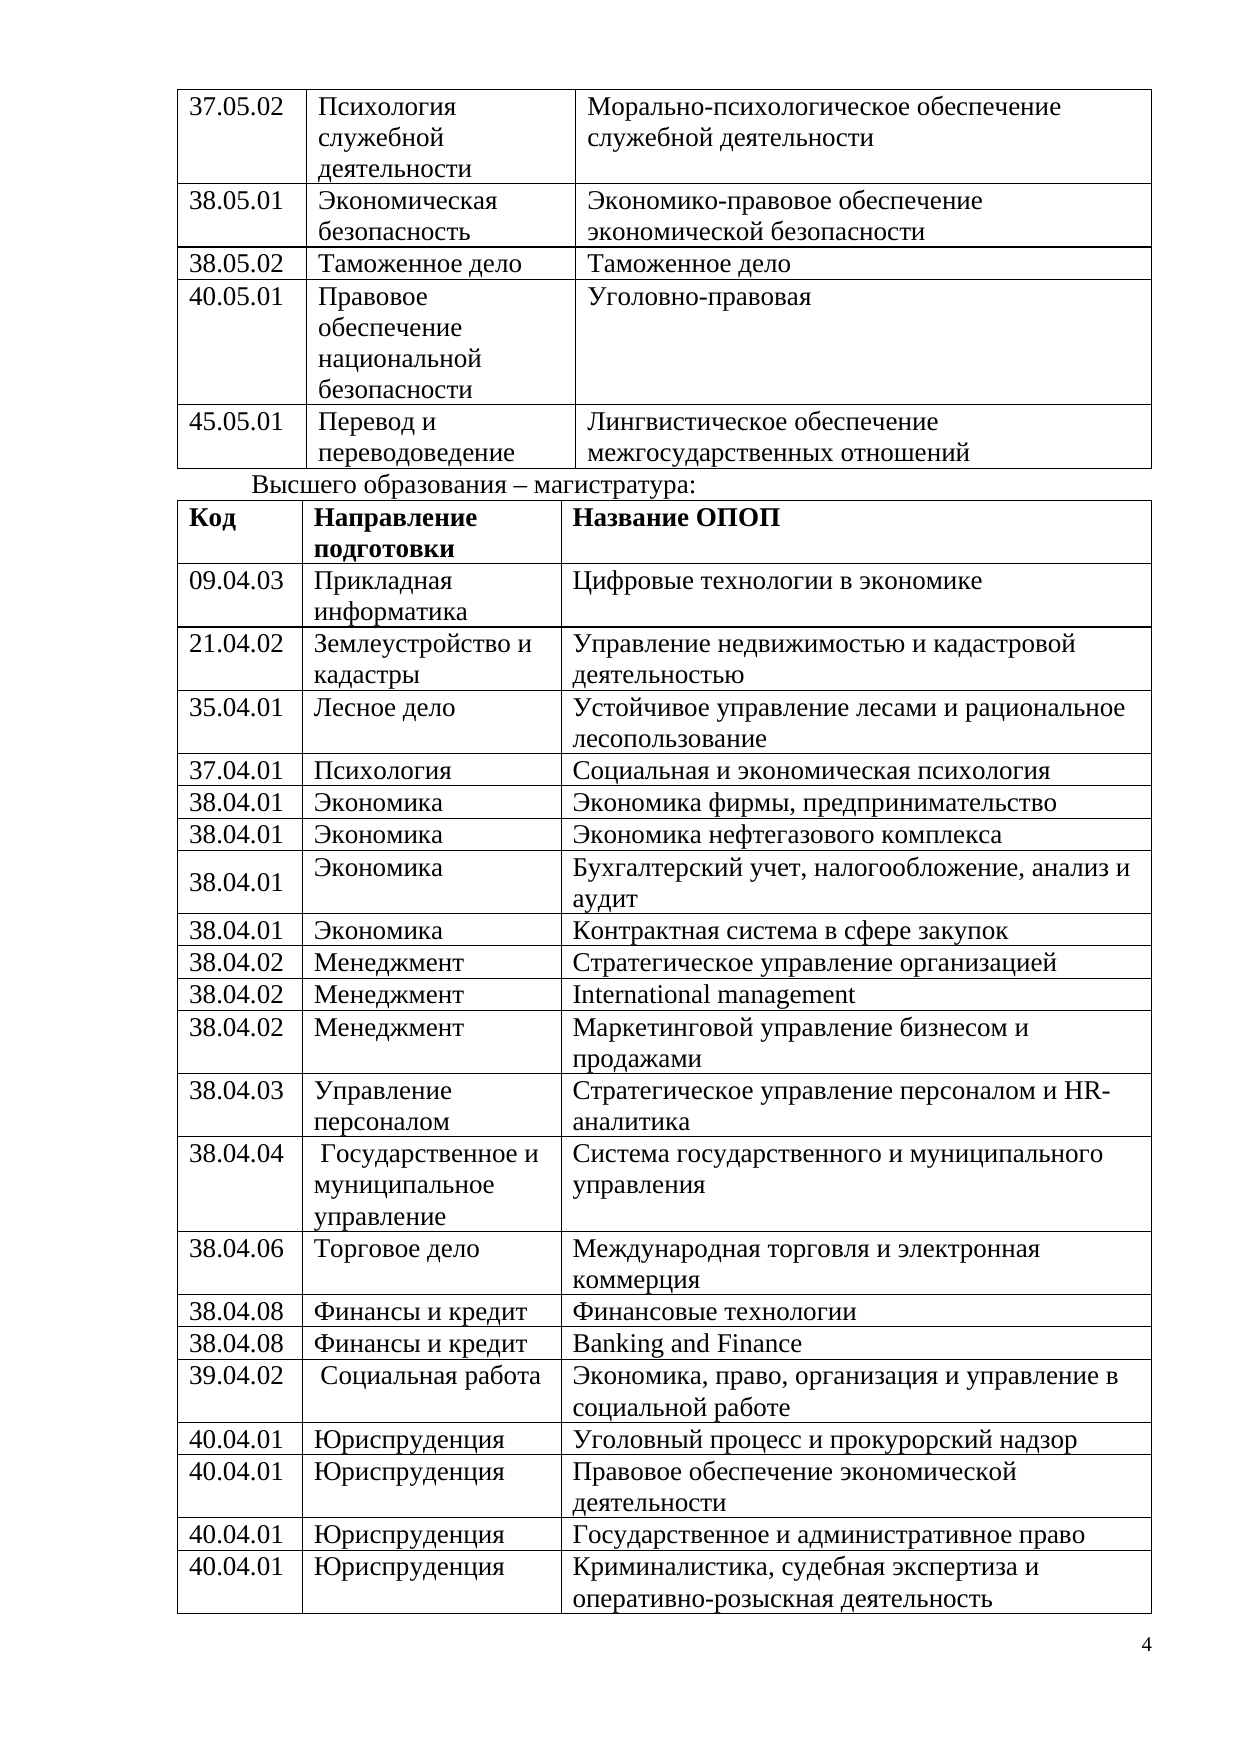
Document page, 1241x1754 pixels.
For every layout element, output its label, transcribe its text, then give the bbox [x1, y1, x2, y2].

table_cell Социальная работа [303, 1360, 561, 1422]
table_cell Психология служебной деятельности [307, 90, 575, 183]
table_cell Экономическая безопасность [307, 184, 575, 246]
table_cell 37.05.02 [178, 90, 306, 183]
table_cell Banking and Finance [562, 1327, 1151, 1358]
table_cell 38.04.02 [178, 946, 302, 977]
table_cell 38.04.03 [178, 1074, 302, 1136]
table_cell 38.04.06 [178, 1232, 302, 1294]
text Высшего образования – магистратура: [177, 469, 1152, 500]
table_cell Государственное и муниципальное управление [303, 1137, 561, 1231]
table_header Направление подготовки [303, 501, 561, 563]
table_cell 38.04.02 [178, 979, 302, 1009]
table_cell Экономика, право, организация и управление в социальной работе [562, 1360, 1151, 1422]
table_cell Управление персоналом [303, 1074, 561, 1136]
table_cell Морально-психологическое обеспечение служебной деятельности [576, 90, 1151, 183]
table_cell 39.04.02 [178, 1360, 302, 1422]
table_cell 45.05.01 [178, 405, 306, 468]
table_cell Устойчивое управление лесами и рациональное лесопользование [562, 691, 1151, 753]
table_cell 38.05.02 [178, 248, 306, 279]
table_cell Экономика фирмы, предпринимательство [562, 786, 1151, 817]
table_cell Правовое обеспечение национальной безопасности [307, 280, 575, 404]
table_cell 38.05.01 [178, 184, 306, 246]
table_cell 38.04.01 [178, 914, 302, 945]
table_cell Цифровые технологии в экономике [562, 564, 1151, 626]
table_cell Уголовно-правовая [576, 280, 1151, 404]
table_cell Психология [303, 754, 561, 785]
table_cell Международная торговля и электронная коммерция [562, 1232, 1151, 1294]
table_cell Финансовые технологии [562, 1295, 1151, 1326]
table_cell Социальная и экономическая психология [562, 754, 1151, 785]
table_cell 37.04.01 [178, 754, 302, 785]
table_cell Управление недвижимостью и кадастровой деятельностью [562, 628, 1151, 690]
table_cell Таможенное дело [307, 248, 575, 279]
table_cell 40.04.01 [178, 1455, 302, 1517]
table_cell Лингвистическое обеспечение межгосударственных отношений [576, 405, 1151, 468]
table_cell Менеджмент [303, 946, 561, 977]
table_cell 38.04.08 [178, 1327, 302, 1358]
table_cell 09.04.03 [178, 564, 302, 626]
table_cell Бухгалтерский учет, налогообложение, анализ и аудит [562, 851, 1151, 913]
table_cell 38.04.02 [178, 1011, 302, 1073]
table_cell Юриспруденция [303, 1455, 561, 1517]
table_cell 38.04.01 [178, 851, 302, 913]
table_cell Контрактная система в сфере закупок [562, 914, 1151, 945]
table_header Название ОПОП [562, 501, 1151, 563]
table_cell Уголовный процесс и прокурорский надзор [562, 1423, 1151, 1454]
table_cell 38.04.04 [178, 1137, 302, 1231]
table_cell Система государственного и муниципального управления [562, 1137, 1151, 1231]
table_cell Правовое обеспечение экономической деятельности [562, 1455, 1151, 1517]
table_cell Торговое дело [303, 1232, 561, 1294]
table_cell 40.04.01 [178, 1551, 302, 1613]
table_cell Перевод и переводоведение [307, 405, 575, 468]
table_cell Экономика [303, 851, 561, 913]
table_cell Стратегическое управление организацией [562, 946, 1151, 977]
table_cell Экономика [303, 914, 561, 945]
table_cell Маркетинговой управление бизнесом и продажами [562, 1011, 1151, 1073]
table_cell 40.04.01 [178, 1518, 302, 1549]
table_cell Юриспруденция [303, 1518, 561, 1549]
table_cell 35.04.01 [178, 691, 302, 753]
table_cell Государственное и административное право [562, 1518, 1151, 1549]
table_cell Землеустройство и кадастры [303, 628, 561, 690]
table_cell Финансы и кредит [303, 1327, 561, 1358]
table_cell Экономика [303, 786, 561, 817]
table_cell 40.05.01 [178, 280, 306, 404]
table_cell International management [562, 979, 1151, 1009]
table_cell Юриспруденция [303, 1551, 561, 1613]
table_cell Менеджмент [303, 979, 561, 1009]
table_cell Лесное дело [303, 691, 561, 753]
table_cell 38.04.01 [178, 786, 302, 817]
table_header Код [178, 501, 302, 563]
table_cell Юриспруденция [303, 1423, 561, 1454]
table_cell Менеджмент [303, 1011, 561, 1073]
table_cell 38.04.08 [178, 1295, 302, 1326]
table_cell 38.04.01 [178, 819, 302, 850]
table_cell Криминалистика, судебная экспертиза и оперативно-розыскная деятельность [562, 1551, 1151, 1613]
table_cell Финансы и кредит [303, 1295, 561, 1326]
table_cell Экономико-правовое обеспечение экономической безопасности [576, 184, 1151, 246]
table_cell Прикладная информатика [303, 564, 561, 626]
table_cell Экономика [303, 819, 561, 850]
table_cell 40.04.01 [178, 1423, 302, 1454]
table_cell 21.04.02 [178, 628, 302, 690]
table_cell Таможенное дело [576, 248, 1151, 279]
table_cell Экономика нефтегазового комплекса [562, 819, 1151, 850]
table_cell Стратегическое управление персоналом и HR-аналитика [562, 1074, 1151, 1136]
